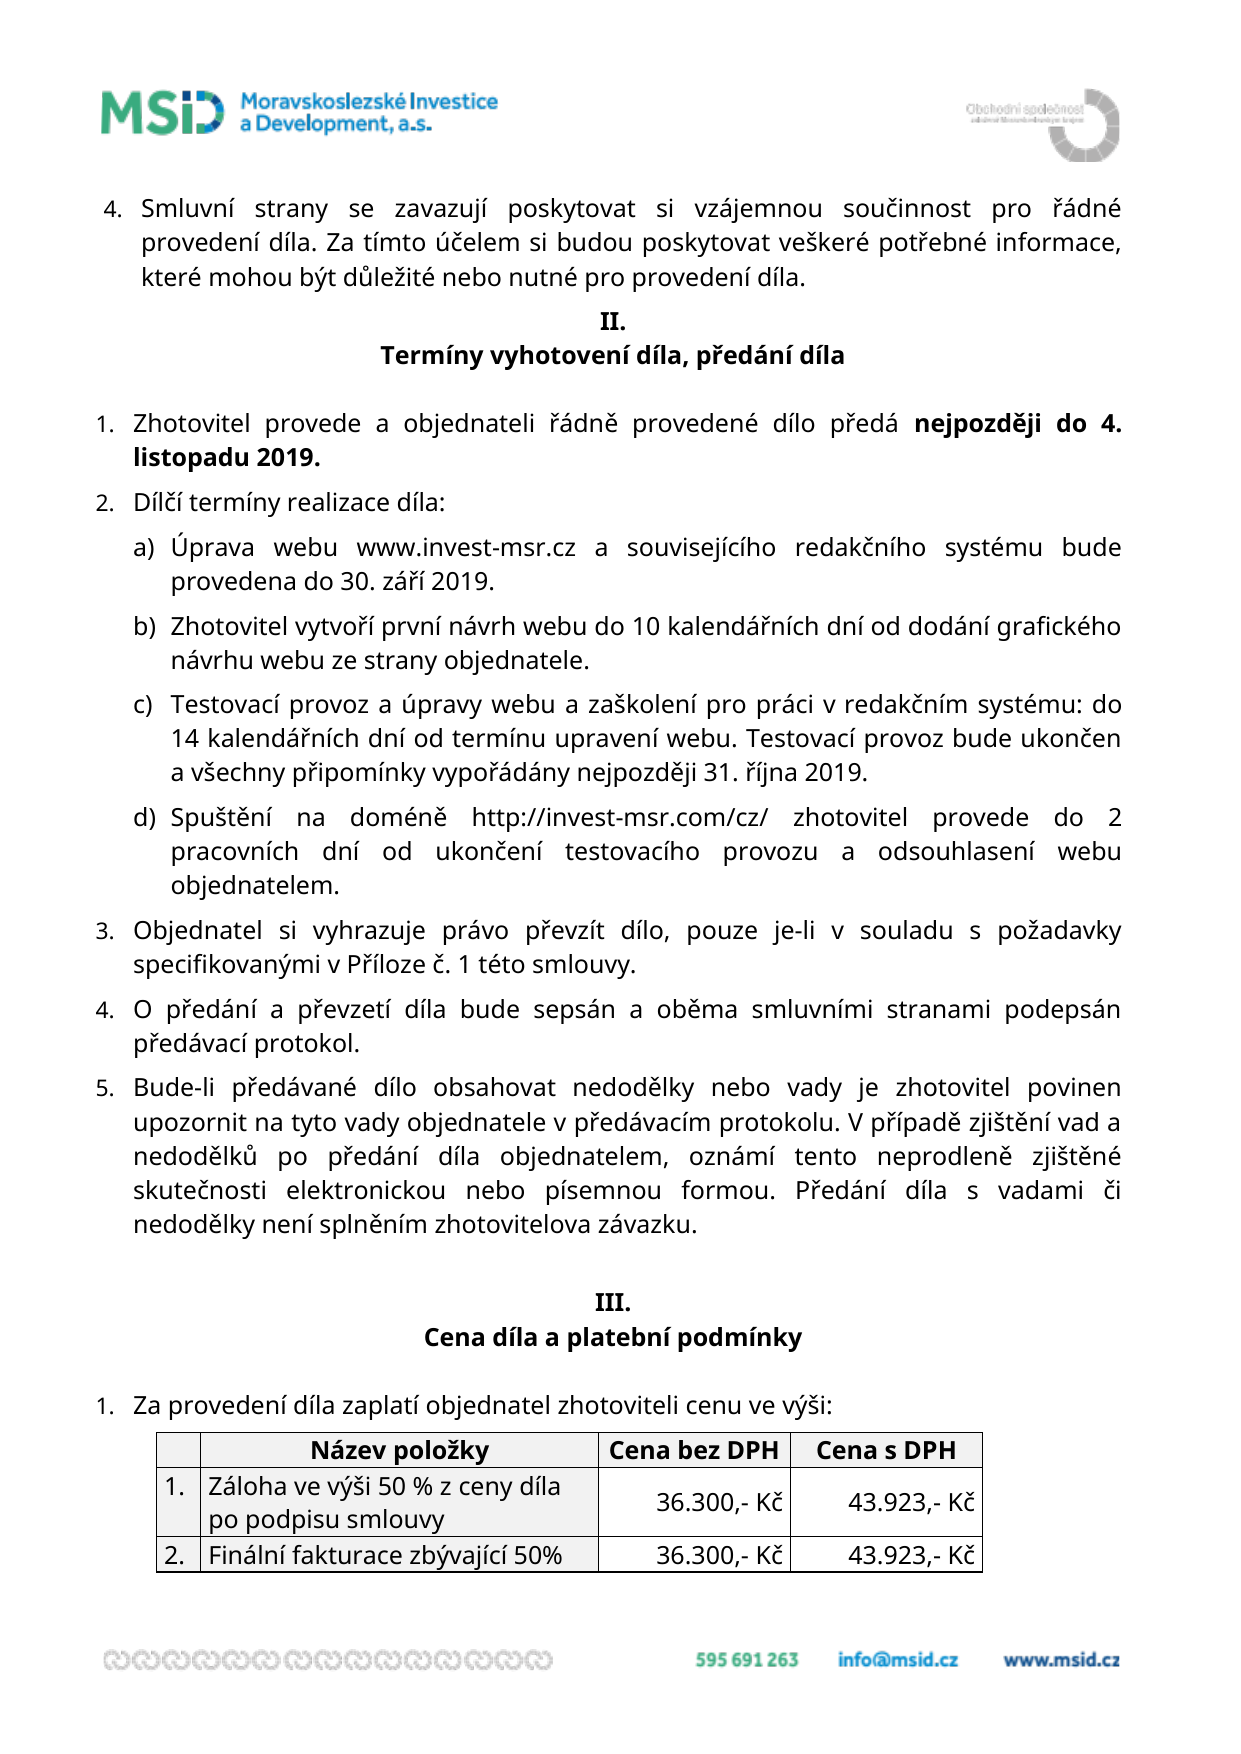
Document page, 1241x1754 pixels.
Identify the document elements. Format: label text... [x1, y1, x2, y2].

table_header Cena s DPH [791, 1433, 982, 1467]
table_cell 43.923,- Kč [791, 1537, 982, 1571]
list Zhotovitel vytvoří první návrh webu do 10 kalendářních dní od dodání grafického návrhu webu ze strany objednatele. [133, 608, 1123, 676]
table_cell 2. [157, 1537, 200, 1571]
text III. [103, 1285, 1123, 1319]
table_header Název položky [201, 1433, 598, 1467]
list Smluvní strany se zavazují poskytovat si vzájemnou součinnost pro řádné provedení díla. Za tímto účelem si budou poskytovat veškeré potřebné informace, které mohou být důležité nebo nutné pro provedení díla. [103, 191, 1123, 293]
text Cena díla a platební podmínky [103, 1319, 1123, 1353]
list Spuštění na doméně http://invest-msr.com/cz/ zhotovitel provede do 2 pracovních dní od ukončení testovacího provozu a odsouhlasení webu objednatelem. [133, 800, 1123, 902]
list Bude-li předávané dílo obsahovat nedodělky nebo vady je zhotovitel povinen upozornit na tyto vady objednatele v předávacím protokolu. V případě zjištění vad a nedodělků po předání díla objednatelem, oznámí tento neprodleně zjištěné skutečnosti elektronickou nebo písemnou formou. Předání díla s vadami či nedodělky není splněním zhotovitelova závazku. [95, 1070, 1123, 1240]
table_cell 36.300,- Kč [599, 1537, 790, 1571]
table_cell 1. [157, 1468, 200, 1536]
table_header [157, 1433, 200, 1467]
table_cell 36.300,- Kč [599, 1468, 790, 1536]
text Termíny vyhotovení díla, předání díla [103, 338, 1123, 372]
list Dílčí termíny realizace díla: [95, 485, 1123, 519]
table_cell 43.923,- Kč [791, 1468, 982, 1536]
list Zhotovitel provede a objednateli řádně provedené dílo předá nejpozději do 4. listopadu 2019. [95, 406, 1123, 474]
table_header Cena bez DPH [599, 1433, 790, 1467]
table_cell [201, 1537, 598, 1571]
list O předání a převzetí díla bude sepsán a oběma smluvními stranami podepsán předávací protokol. [95, 991, 1123, 1059]
list Za provedení díla zaplatí objednatel zhotoviteli cenu ve výši: [95, 1387, 1123, 1421]
list Objednatel si vyhrazuje právo převzít dílo, pouze je-li v souladu s požadavky specifikovanými v Příloze č. 1 této smlouvy. [95, 913, 1123, 981]
text II. [103, 304, 1123, 338]
list Úprava webu www.invest-msr.cz a souvisejícího redakčního systému bude provedena do 30. září 2019. [133, 529, 1123, 598]
list Testovací provoz a úpravy webu a zaškolení pro práci v redakčním systému: do 14 kalendářních dní od termínu upravení webu. Testovací provoz bude ukončen a všechny připomínky vypořádány nejpozději 31. října 2019. [133, 687, 1123, 789]
table_cell Záloha ve výši 50 % z ceny díla po podpisu smlouvy [201, 1468, 598, 1536]
